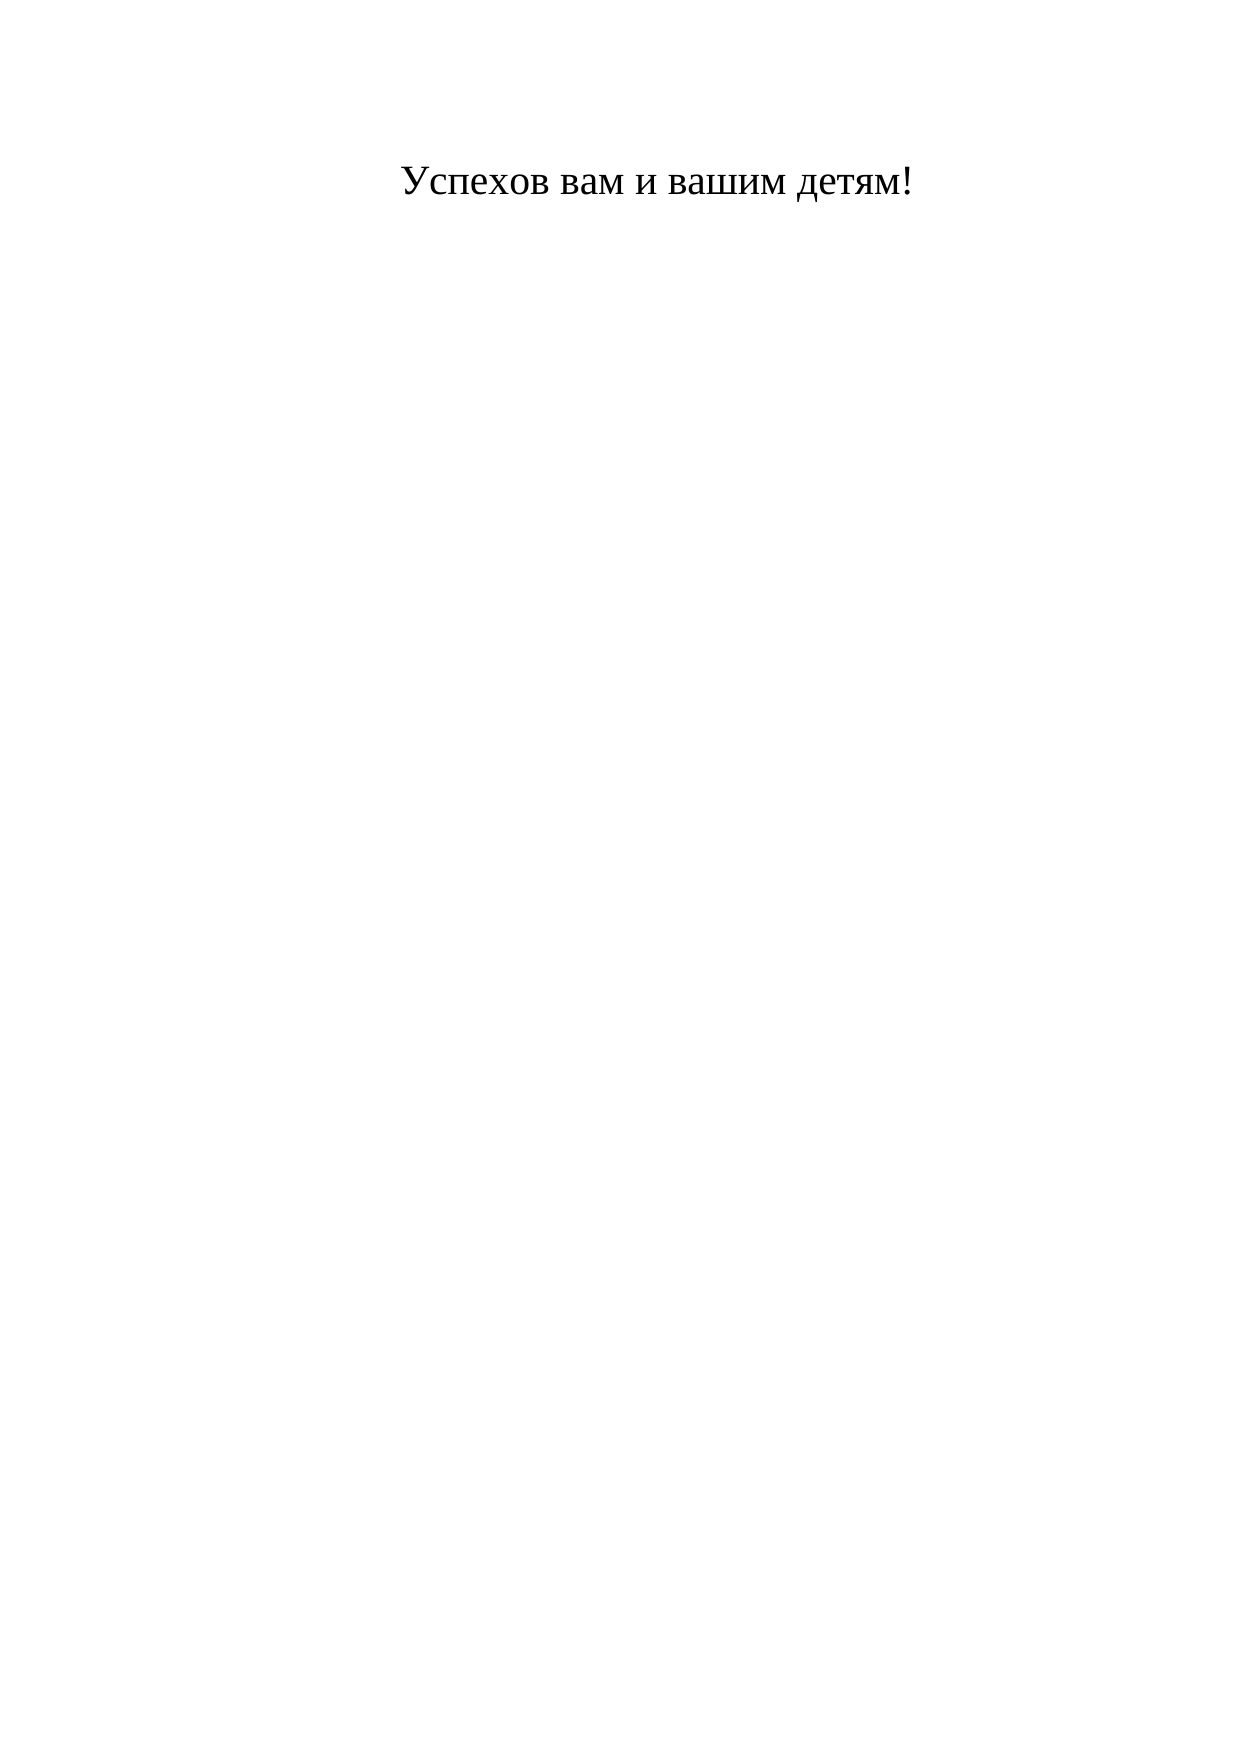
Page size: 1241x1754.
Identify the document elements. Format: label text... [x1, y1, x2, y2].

text Успехов вам и вашим детям! [89, 156, 1152, 204]
